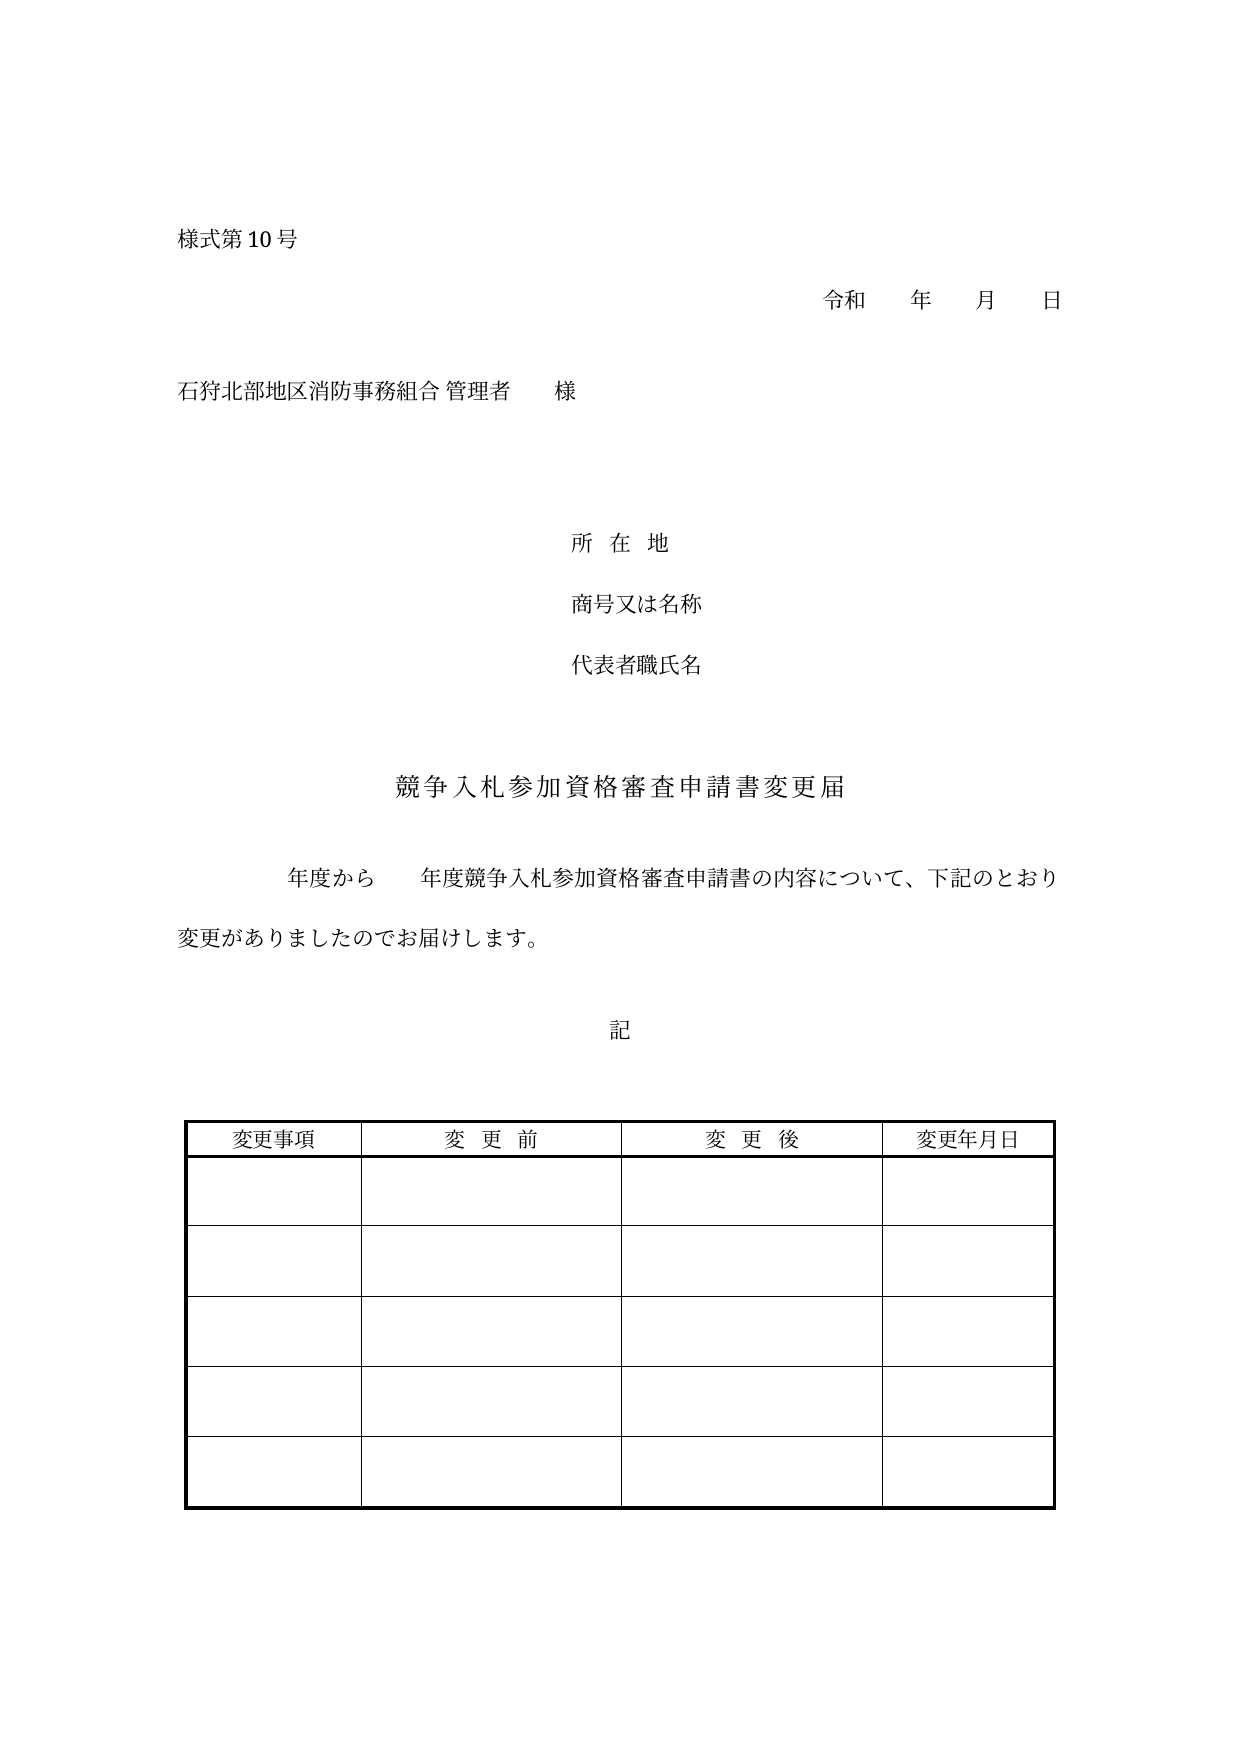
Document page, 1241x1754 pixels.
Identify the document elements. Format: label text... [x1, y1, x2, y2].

table_cell [883, 1297, 1053, 1366]
text 令和 年 月 日 [177, 268, 1063, 329]
text 商号又は名称 [177, 572, 1063, 633]
table_cell [883, 1158, 1053, 1225]
table_cell [188, 1367, 361, 1436]
table_cell [362, 1297, 621, 1366]
table_cell [362, 1158, 621, 1225]
text 様式第10号 [177, 207, 1063, 268]
text 所在地 [177, 512, 1063, 572]
table_cell [883, 1437, 1053, 1506]
table_cell [883, 1226, 1053, 1296]
table_cell [188, 1437, 361, 1506]
table_cell [188, 1158, 361, 1225]
subtitle 記 [177, 998, 1063, 1059]
table_cell [362, 1367, 621, 1436]
text 代表者職氏名 [177, 633, 1063, 694]
table_cell [622, 1437, 882, 1506]
table_cell [362, 1226, 621, 1296]
table_cell [622, 1158, 882, 1225]
table_cell [188, 1226, 361, 1296]
table_header 変更前 [362, 1123, 621, 1155]
text 競争入札参加資格審査申請書変更届 [177, 755, 1063, 816]
table_cell [883, 1367, 1053, 1436]
text 石狩北部地区消防事務組合 管理者 様 [177, 359, 1063, 420]
table_header 変更後 [622, 1123, 882, 1155]
table_cell [188, 1297, 361, 1366]
table_header 変更年月日 [883, 1123, 1053, 1155]
table_cell [362, 1437, 621, 1506]
table_header 変更事項 [188, 1123, 361, 1155]
table_cell [622, 1297, 882, 1366]
text 年度から 年度競争入札参加資格審査申請書の内容について、下記のとおり変更がありましたのでお届けします。 [177, 846, 1063, 968]
table_cell [622, 1367, 882, 1436]
table_cell [622, 1226, 882, 1296]
